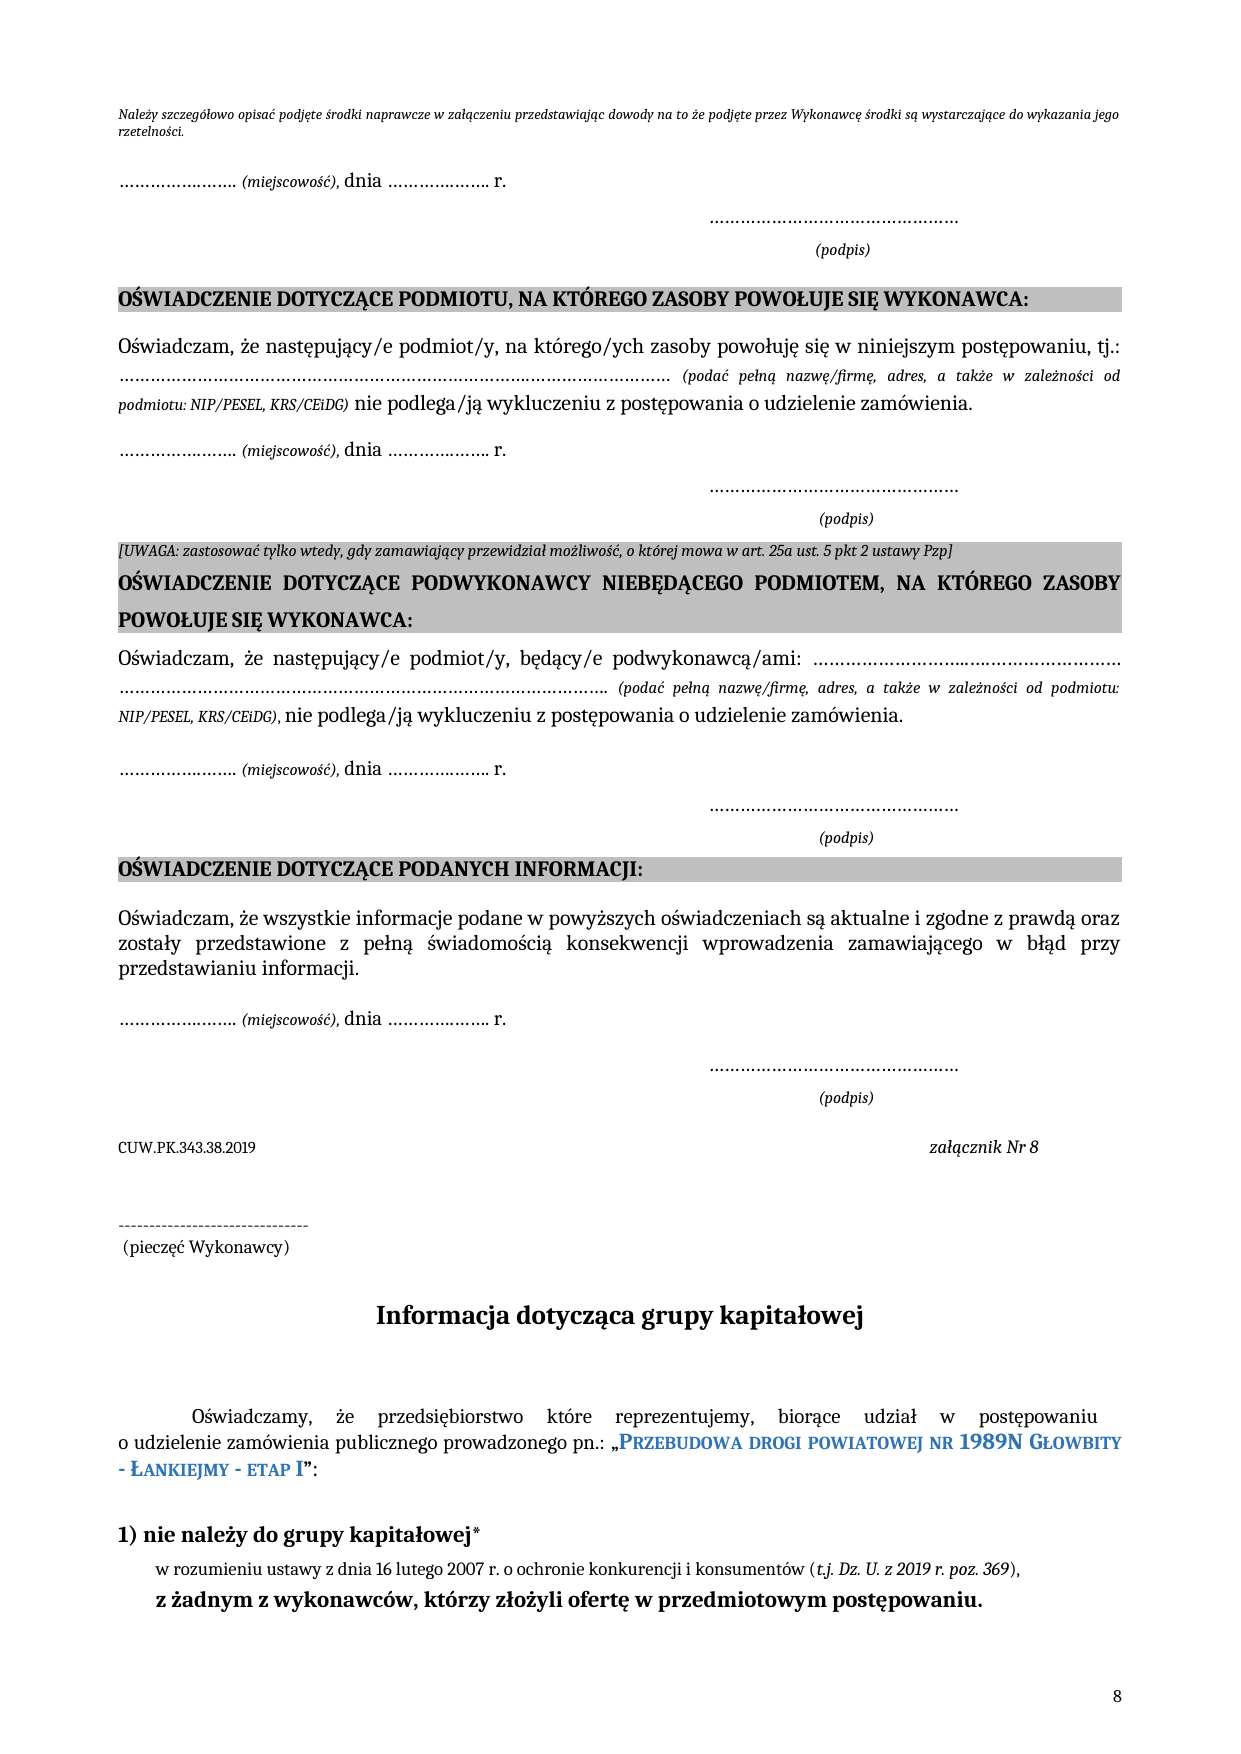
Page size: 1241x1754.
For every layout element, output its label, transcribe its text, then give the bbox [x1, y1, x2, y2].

text 1) nie należy do grupy kapitałowej* [118, 1522, 1122, 1548]
text OŚWIADCZENIE DOTYCZĄCE PODMIOTU, NA KTÓREGO ZASOBY POWOŁUJE SIĘ WYKONAWCA: [118, 287, 1122, 312]
text Oświadczamy, że przedsiębiorstwo które reprezentujemy, biorące udział w postępowaniu o udzielenie zamówienia publicznego prowadzonego pn.: „Przebudowa drogi powiatowej nr 1989N Głowbity - Łankiejmy - etap I”: [118, 1405, 1122, 1482]
text Informacja dotycząca grupy kapitałowej [118, 1300, 1122, 1331]
text …………….……. (miejscowość), dnia ………….……. r. [118, 756, 1122, 780]
text Oświadczam, że następujący/e podmiot/y, będący/e podwykonawcą/ami: ………………………..….…………………… …………………………………………………………………………………. (podać pełną nazwę/firmę, adres, a także w zależności od podmiotu: NIP/PESEL, KRS/CEiDG), nie podlega/ją wykluczeniu z postępowania o udzielenie zamówienia. [118, 646, 1122, 728]
text …………….……. (miejscowość), dnia ………….……. r. [118, 1006, 1122, 1030]
text Oświadczam, że następujący/e podmiot/y, na którego/ych zasoby powołuję się w niniejszym postępowaniu, tj.: …………………………………………………………………….……………………… (podać pełną nazwę/firmę, adres, a także w zależności od podmiotu: NIP/PESEL, KRS/CEiDG) nie podlega/ją wykluczeniu z postępowania o udzielenie zamówienia. [118, 334, 1122, 416]
text (podpis) [782, 509, 1122, 528]
text (podpis) [782, 828, 1122, 847]
text Należy szczegółowo opisać podjęte środki naprawcze w załączeniu przedstawiając dowody na to że podjęte przez Wykonawcę środki są wystarczające do wykazania jego rzetelności. [118, 106, 1122, 140]
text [156, 1559, 1122, 1580]
text ………………………………………… [118, 473, 1122, 497]
text …………….……. (miejscowość), dnia ………….……. r. [118, 169, 1122, 193]
text OŚWIADCZENIE DOTYCZĄCE PODWYKONAWCY NIEBĘDĄCEGO PODMIOTEM, NA KTÓREGO ZASOBY POWOŁUJE SIĘ WYKONAWCA: [118, 570, 1122, 633]
text …………….……. (miejscowość), dnia ………….……. r. [118, 437, 1122, 461]
text z żadnym z wykonawców, którzy złożyli ofertę w przedmiotowym postępowaniu. [156, 1587, 1122, 1613]
text (podpis) [782, 1089, 1122, 1108]
text ------------------------------- [118, 1215, 1161, 1236]
text ………………………………………… [118, 204, 1122, 228]
text Oświadczam, że wszystkie informacje podane w powyższych oświadczeniach są aktualne i zgodne z prawdą oraz zostały przedstawione z pełną świadomością konsekwencji wprowadzenia zamawiającego w błąd przy przedstawianiu informacji. [118, 906, 1122, 981]
text OŚWIADCZENIE DOTYCZĄCE PODANYCH INFORMACJI: [118, 857, 1122, 882]
text CUW.PK.343.38.2019 załącznik Nr 8 [118, 1137, 1122, 1158]
text ………………………………………… [118, 792, 1122, 816]
text ………………………………………… [118, 1053, 1122, 1077]
text (pieczęć Wykonawcy) [118, 1236, 1122, 1258]
text (podpis) [782, 241, 1122, 260]
text [UWAGA: zastosować tylko wtedy, gdy zamawiający przewidział możliwość, o której mowa w art. 25a ust. 5 pkt 2 ustawy Pzp] [118, 542, 1122, 561]
